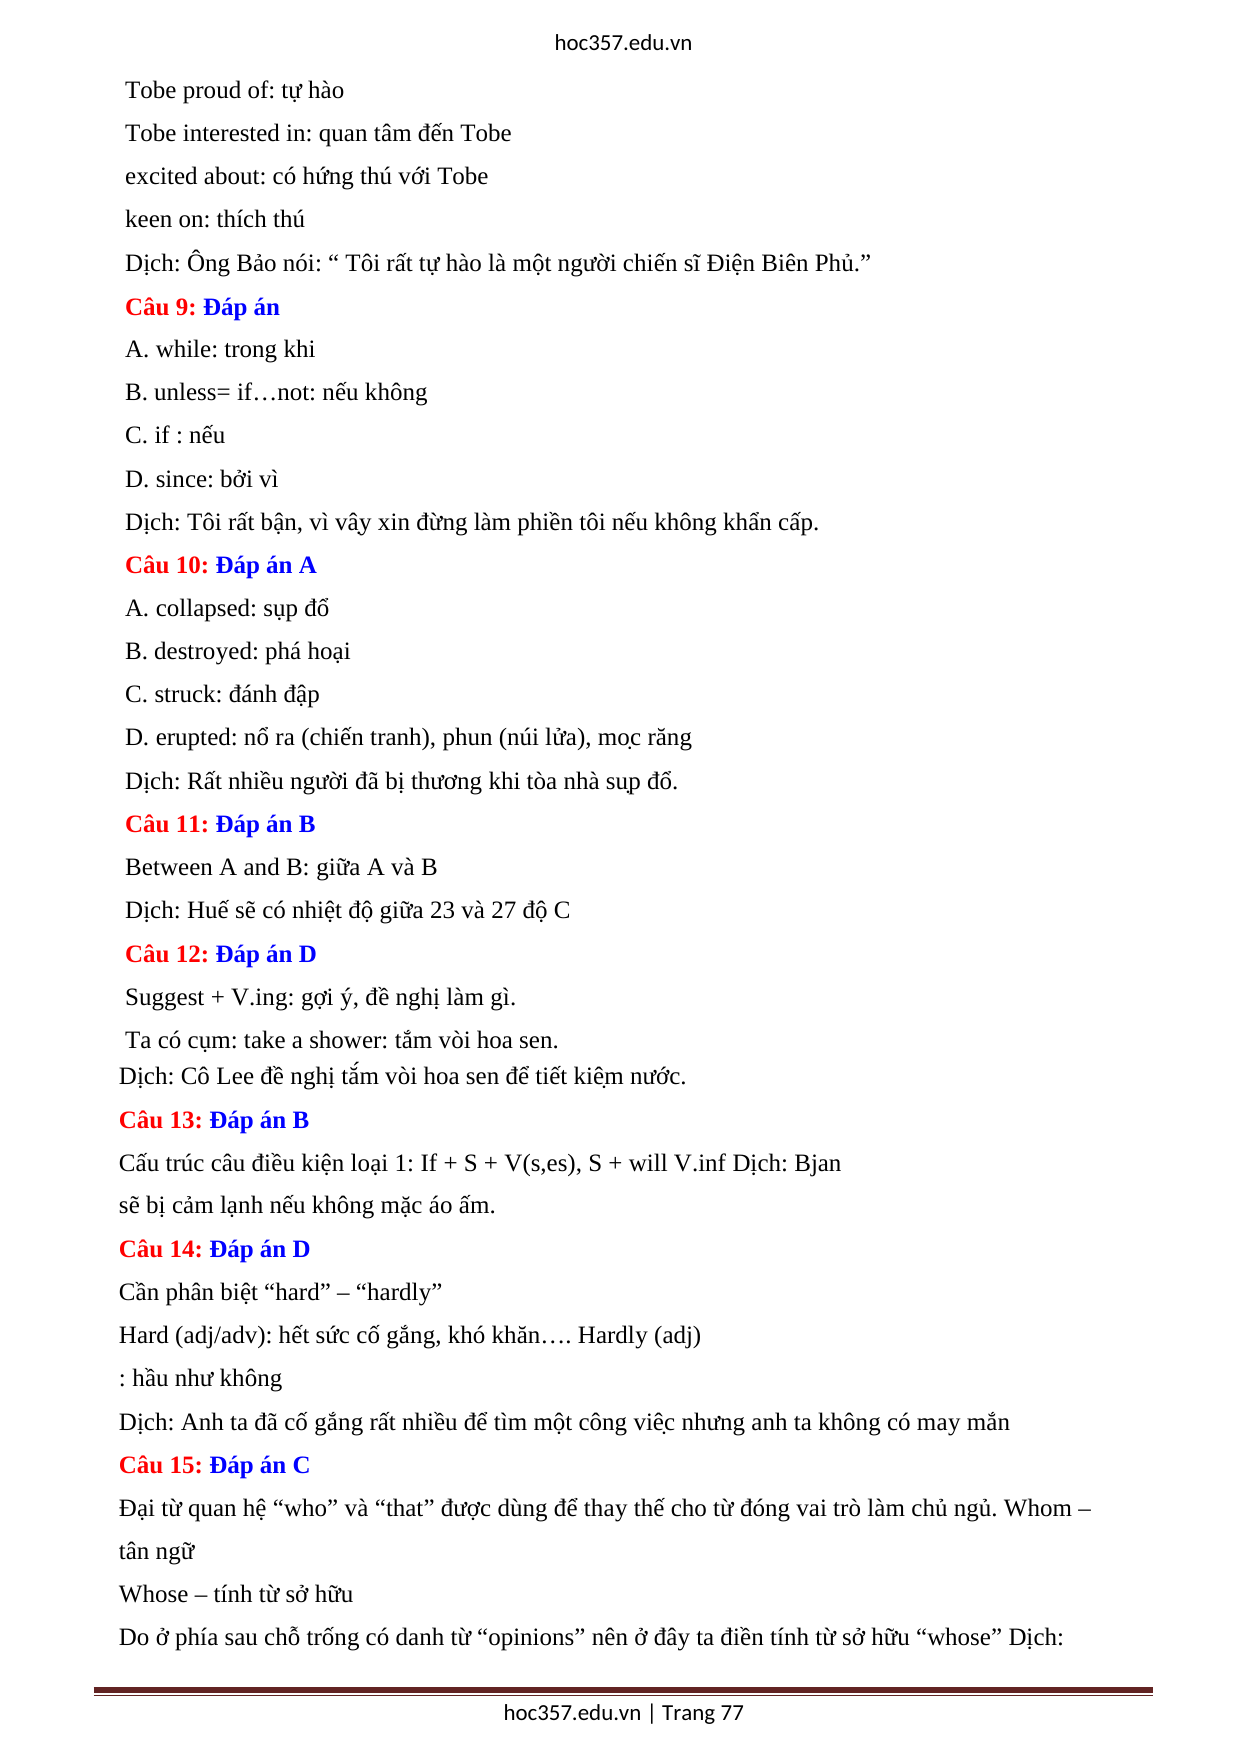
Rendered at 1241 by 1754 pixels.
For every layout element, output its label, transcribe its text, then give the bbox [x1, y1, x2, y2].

text Dịch: Tôi rất bận, vì vậy xin đừng làm phiền tôi nếu không khẩn cấp. [125, 507, 1153, 536]
text Dịch: Ông Bảo nói: “ Tôi rất tự hào là một người chiến sĩ Điện Biên Phủ.” [125, 248, 1153, 277]
text Cấu trúc câu điều kiện loại 1: If + S + V(s,es), S + will V.inf Dịch: Bjan sẽ bị cảm lạnh nếu không mặc áo ấm. [119, 1148, 847, 1219]
list destroyed: phá hoại [125, 636, 1153, 665]
list collapsed: sụp đổ [125, 593, 1153, 622]
text Dịch: Cô Lee đề nghị tắm vòi hoa sen để tiết kiệm nước. [119, 1061, 1153, 1090]
text Cần phân biệt “hard” – “hardly” [119, 1277, 1153, 1306]
text Dịch: Anh ta đã cố gắng rất nhiều để tìm một công việc nhưng anh ta không có may mắn [119, 1407, 1153, 1435]
list unless= if…not: nếu không [125, 377, 1153, 406]
subtitle Câu 13: Đáp án B [119, 1105, 1153, 1134]
subtitle Câu 10: Đáp án A [125, 550, 1153, 579]
list while: trong khi [125, 334, 1153, 363]
text Ta có cụm: take a shower: tắm vòi hoa sen. [125, 1025, 1153, 1053]
text Between A and B: giữa A và B [125, 852, 1153, 881]
text Hard (adj/adv): hết sức cố gắng, khó khăn…. Hardly (adj) : hầu như không [119, 1320, 707, 1392]
text Đại từ quan hệ “who” và “that” được dùng để thay thế cho từ đóng vai trò làm chủ ngủ. Whom – tân ngữ [119, 1493, 1112, 1564]
subtitle Câu 14: Đáp án D [119, 1234, 1153, 1263]
list erupted: nổ ra (chiến tranh), phun (núi lửa), mọc răng Dịch: Rất nhiều người đã bị thương khi tòa nhà sụp đổ. Câu 11: Đáp án B [125, 722, 710, 838]
text Whose – tính từ sở hữu [119, 1579, 1153, 1608]
subtitle Câu 15: Đáp án C [119, 1450, 1153, 1479]
list if : nếu [125, 421, 1153, 449]
text Suggest + V.ing: gợi ý, đề nghị làm gì. [125, 982, 1153, 1010]
text Tobe interested in: quan tâm đến Tobe excited about: có hứng thú với Tobe keen on: thích thú [125, 118, 521, 233]
text Dịch: Huế sẽ có nhiệt độ giữa 23 và 27 độ C [125, 895, 1153, 924]
subtitle Câu 9: Đáp án [125, 292, 1153, 320]
text Tobe proud of: tự hào [125, 75, 1153, 104]
subtitle Câu 12: Đáp án D [125, 939, 1153, 968]
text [119, 1622, 1122, 1651]
list since: bởi vì [125, 464, 1153, 492]
list struck: đánh đập [125, 679, 1153, 708]
